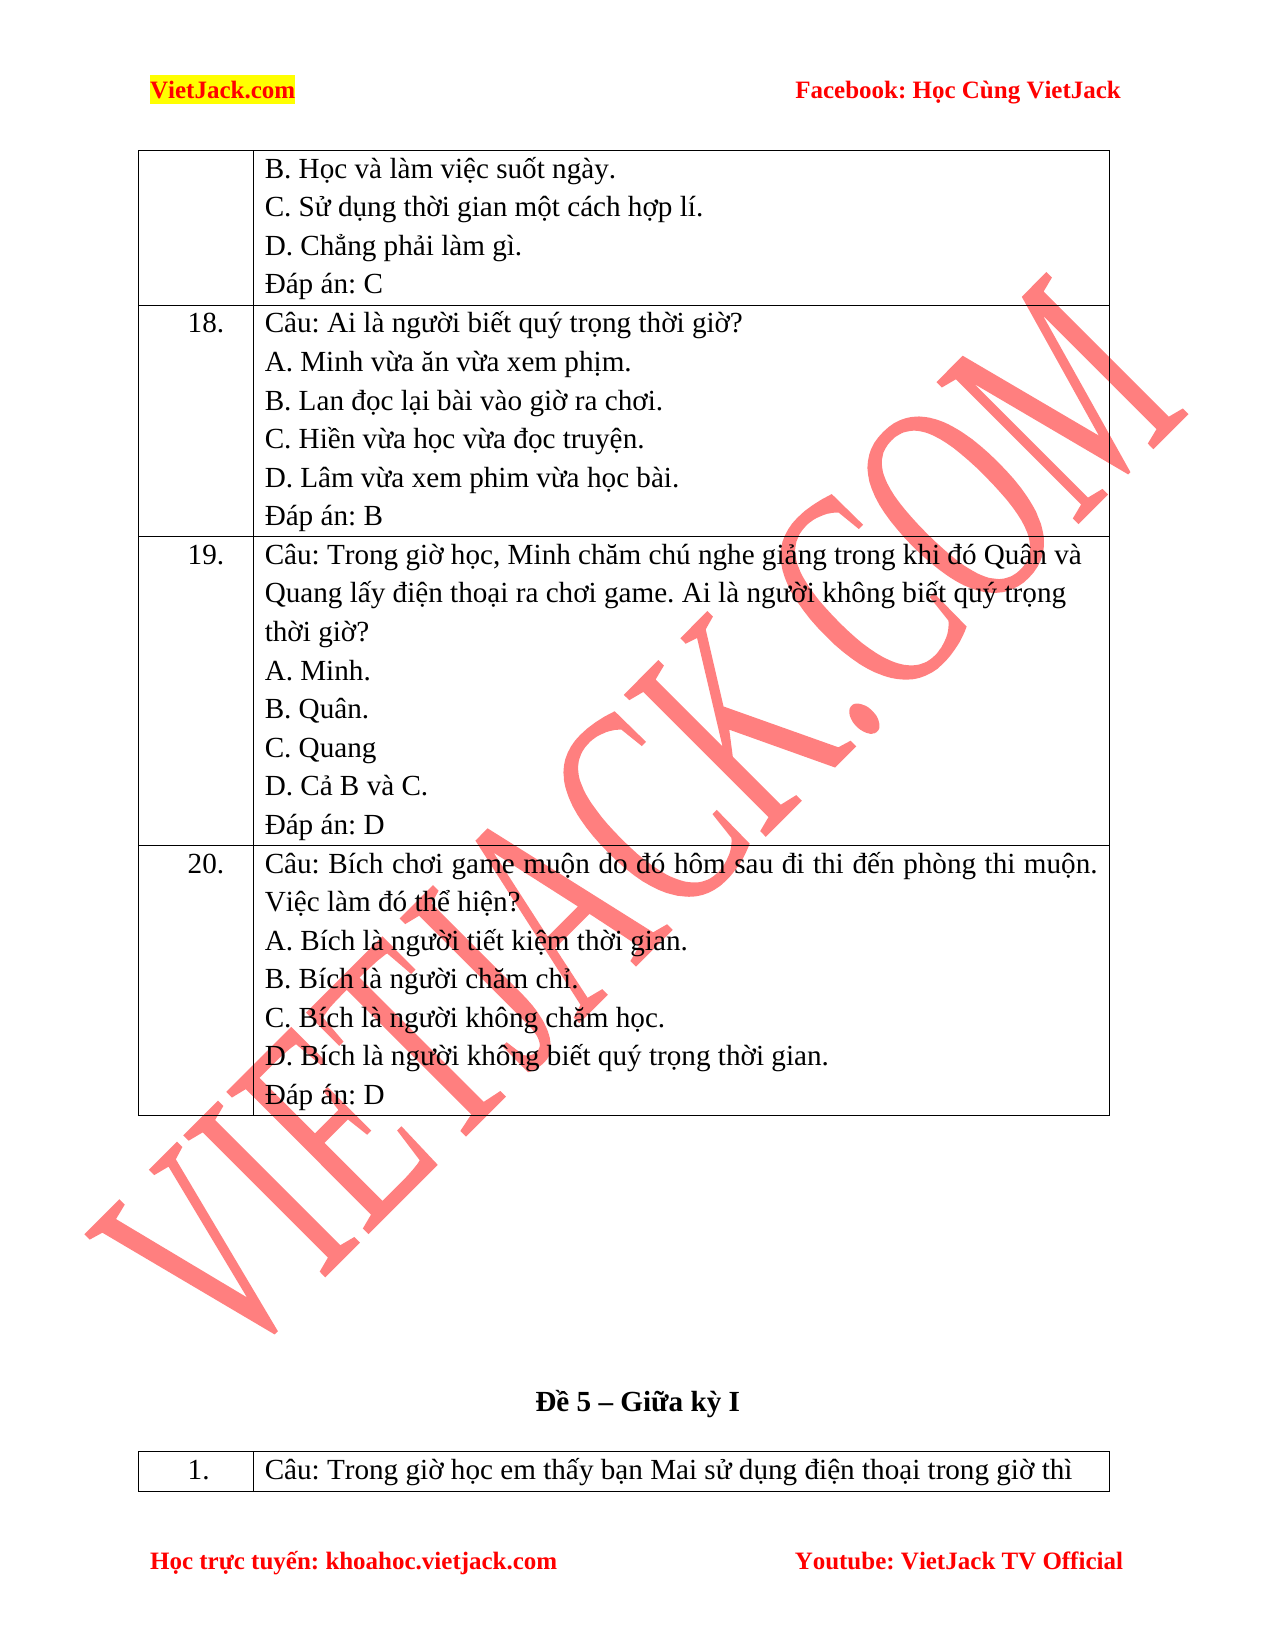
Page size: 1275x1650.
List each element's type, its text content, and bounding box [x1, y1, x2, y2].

table_cell Câu: Ai là người biết quý trọng thời giờ? A. Minh vừa ăn vừa xem phịm. B. Lan đọc lại bài vào giờ ra chơi. C. Hiền vừa học vừa đọc truyện. D. Lâm vừa xem phim vừa học bài. Đáp án: B [254, 306, 1109, 536]
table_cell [254, 151, 1109, 304]
table_cell Câu: Bích chơi game muộn do đó hôm sau đi thi đến phòng thi muộn. Việc làm đó thể hiện? A. Bích là người tiết kiệm thời gian. B. Bích là người chăm chỉ. C. Bích là người không chăm học. D. Bích là người không biết quý trọng thời gian. Đáp án: D [254, 846, 1109, 1115]
table_cell [139, 306, 253, 536]
table_cell [139, 537, 253, 845]
table_cell Câu: Trong giờ học, Minh chăm chú nghe giảng trong khi đó Quân và Quang lấy điện thoại ra chơi game. Ai là người không biết quý trọng thời giờ? A. Minh. B. Quân. C. Quang D. Cả B và C. Đáp án: D [254, 537, 1109, 845]
table_cell [139, 846, 253, 1115]
text Đề 5 – Giữa kỳ I [150, 1384, 1125, 1418]
table_cell [139, 151, 253, 304]
table_header [139, 1452, 253, 1491]
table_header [254, 1452, 1109, 1491]
